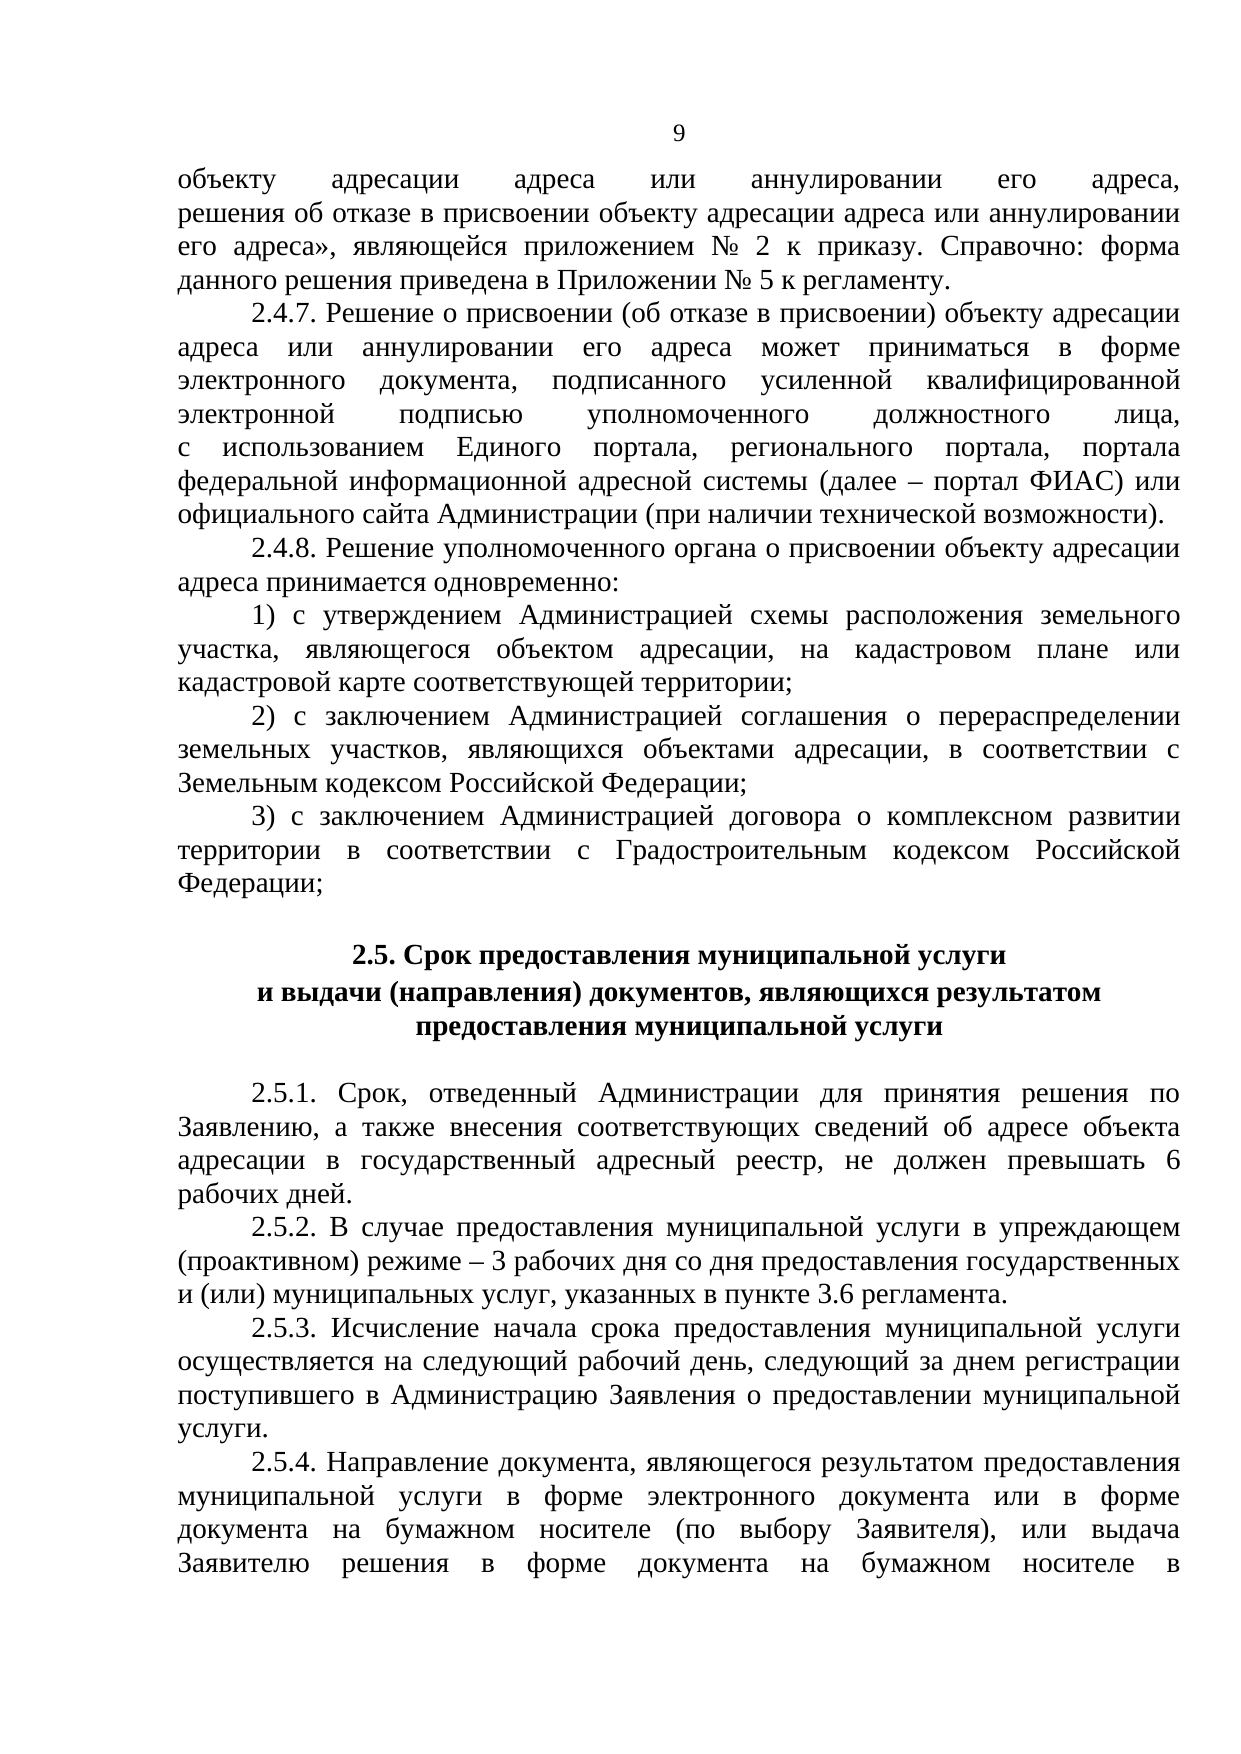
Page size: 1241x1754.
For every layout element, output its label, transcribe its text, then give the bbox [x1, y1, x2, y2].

subtitle 2.5. Срок предоставления муниципальной услуги [177, 937, 1181, 970]
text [177, 1444, 1181, 1578]
text 2.5.2. В случае предоставления муниципальной услуги в упреждающем (проактивном) режиме – 3 рабочих дня со дня предоставления государственных и (или) муниципальных услуг, указанных в пункте 3.6 регламента. [177, 1209, 1181, 1310]
subtitle и выдачи (направления) документов, являющихся результатом предоставления муниципальной услуги [177, 974, 1181, 1042]
text 2.5.3. Исчисление начала срока предоставления муниципальной услуги осуществляется на следующий рабочий день, следующий за днем регистрации поступившего в Администрацию Заявления о предоставлении муниципальной услуги. [177, 1310, 1181, 1444]
text 2) с заключением Администрацией соглашения о перераспределении земельных участков, являющихся объектами адресации, в соответствии с Земельным кодексом Российской Федерации; [177, 698, 1181, 798]
text 3) с заключением Администрацией договора о комплексном развитии территории в соответствии с Градостроительным кодексом Российской Федерации; [177, 798, 1181, 899]
text 1) с утверждением Администрацией схемы расположения земельного участка, являющегося объектом адресации, на кадастровом плане или кадастровой карте соответствующей территории; [177, 597, 1181, 698]
text 2.5.1. Срок, отведенный Администрации для принятия решения по Заявлению, а также внесения соответствующих сведений об адресе объекта адресации в государственный адресный реестр, не должен превышать 6 рабочих дней. [177, 1075, 1181, 1209]
text 2.4.8. Решение уполномоченного органа о присвоении объекту адресации адреса принимается одновременно: [177, 530, 1181, 597]
text 2.4.7. Решение о присвоении (об отказе в присвоении) объекту адресации адреса или аннулировании его адреса может приниматься в форме электронного документа, подписанного усиленной квалифицированной электронной подписью уполномоченного должностного лица, с использованием Единого портала, регионального портала, портала федеральной информационной адресной системы (далее – портал ФИАС) или официального сайта Администрации (при наличии технической возможности). [177, 295, 1181, 530]
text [177, 161, 1181, 295]
